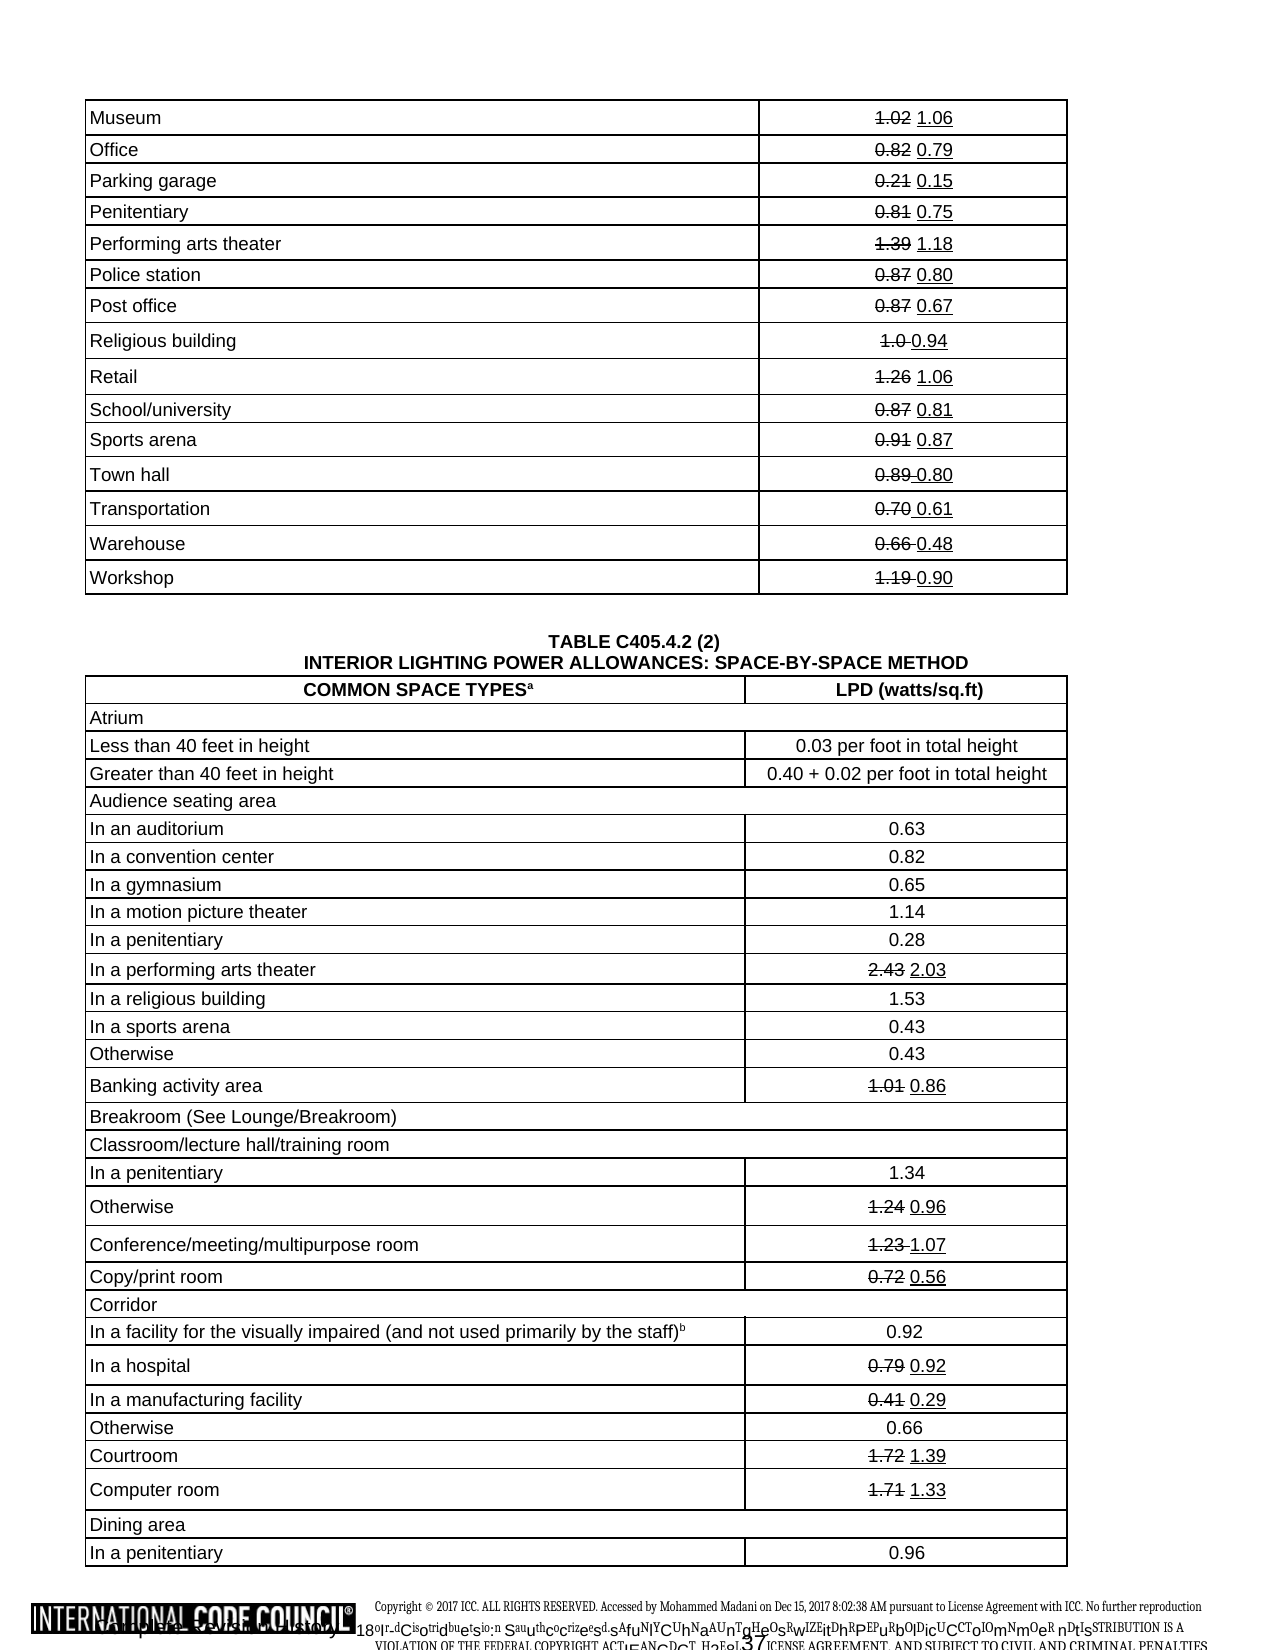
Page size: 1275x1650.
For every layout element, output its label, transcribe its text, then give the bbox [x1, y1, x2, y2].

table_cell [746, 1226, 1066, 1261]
text INTERIOR LIGHTING POWER ALLOWANCES: SPACE-BY-SPACE METHOD [242, 652, 1031, 674]
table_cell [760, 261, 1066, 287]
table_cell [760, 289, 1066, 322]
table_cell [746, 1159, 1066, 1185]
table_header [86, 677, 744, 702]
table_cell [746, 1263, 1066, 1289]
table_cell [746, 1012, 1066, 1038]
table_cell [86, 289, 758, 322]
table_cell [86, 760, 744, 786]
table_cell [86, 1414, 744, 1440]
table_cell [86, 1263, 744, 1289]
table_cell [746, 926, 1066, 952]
picture [248, 1624, 254, 1633]
text TABLE C405.4.2 (2) [237, 631, 1031, 652]
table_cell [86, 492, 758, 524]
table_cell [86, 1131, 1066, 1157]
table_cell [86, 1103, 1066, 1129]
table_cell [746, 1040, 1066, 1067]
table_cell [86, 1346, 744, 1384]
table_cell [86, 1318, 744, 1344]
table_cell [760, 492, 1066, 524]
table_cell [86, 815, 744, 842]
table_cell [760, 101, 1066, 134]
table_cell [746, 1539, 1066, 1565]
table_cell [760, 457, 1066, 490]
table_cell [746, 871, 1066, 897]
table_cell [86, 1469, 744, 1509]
picture [112, 1624, 118, 1633]
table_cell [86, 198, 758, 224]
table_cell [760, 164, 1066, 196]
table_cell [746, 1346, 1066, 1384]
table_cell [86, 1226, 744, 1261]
picture [313, 1624, 319, 1633]
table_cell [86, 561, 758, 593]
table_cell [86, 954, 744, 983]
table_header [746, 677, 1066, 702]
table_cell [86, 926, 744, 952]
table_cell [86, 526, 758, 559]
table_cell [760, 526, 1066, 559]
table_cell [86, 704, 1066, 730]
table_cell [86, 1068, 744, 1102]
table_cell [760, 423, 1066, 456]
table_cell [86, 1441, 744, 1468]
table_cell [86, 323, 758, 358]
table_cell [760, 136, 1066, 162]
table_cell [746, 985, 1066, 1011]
picture [124, 1624, 129, 1634]
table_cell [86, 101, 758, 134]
picture [31, 1603, 356, 1634]
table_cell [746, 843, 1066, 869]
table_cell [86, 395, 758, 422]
picture [325, 1624, 333, 1634]
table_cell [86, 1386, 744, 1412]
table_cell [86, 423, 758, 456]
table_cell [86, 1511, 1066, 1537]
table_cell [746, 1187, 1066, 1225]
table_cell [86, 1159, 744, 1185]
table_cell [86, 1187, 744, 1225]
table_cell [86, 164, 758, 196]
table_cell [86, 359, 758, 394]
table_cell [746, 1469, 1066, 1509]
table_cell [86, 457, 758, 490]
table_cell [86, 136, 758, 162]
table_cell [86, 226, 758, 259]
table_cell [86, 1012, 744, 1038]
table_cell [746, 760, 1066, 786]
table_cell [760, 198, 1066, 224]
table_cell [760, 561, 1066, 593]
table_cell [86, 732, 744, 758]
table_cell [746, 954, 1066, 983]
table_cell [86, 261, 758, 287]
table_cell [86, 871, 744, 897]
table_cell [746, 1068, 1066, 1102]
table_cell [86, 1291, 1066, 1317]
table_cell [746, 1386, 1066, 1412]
picture [278, 1627, 285, 1634]
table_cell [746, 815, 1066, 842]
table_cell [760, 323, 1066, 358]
picture [193, 1621, 201, 1627]
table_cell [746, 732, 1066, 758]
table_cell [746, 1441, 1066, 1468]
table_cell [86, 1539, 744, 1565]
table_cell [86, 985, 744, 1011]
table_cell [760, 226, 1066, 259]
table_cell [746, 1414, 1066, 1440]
picture [141, 1624, 147, 1633]
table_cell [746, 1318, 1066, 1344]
picture [193, 1628, 201, 1634]
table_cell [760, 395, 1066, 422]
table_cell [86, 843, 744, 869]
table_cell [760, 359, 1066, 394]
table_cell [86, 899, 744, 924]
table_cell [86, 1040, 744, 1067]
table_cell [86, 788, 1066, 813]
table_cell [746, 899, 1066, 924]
picture [260, 1624, 265, 1634]
